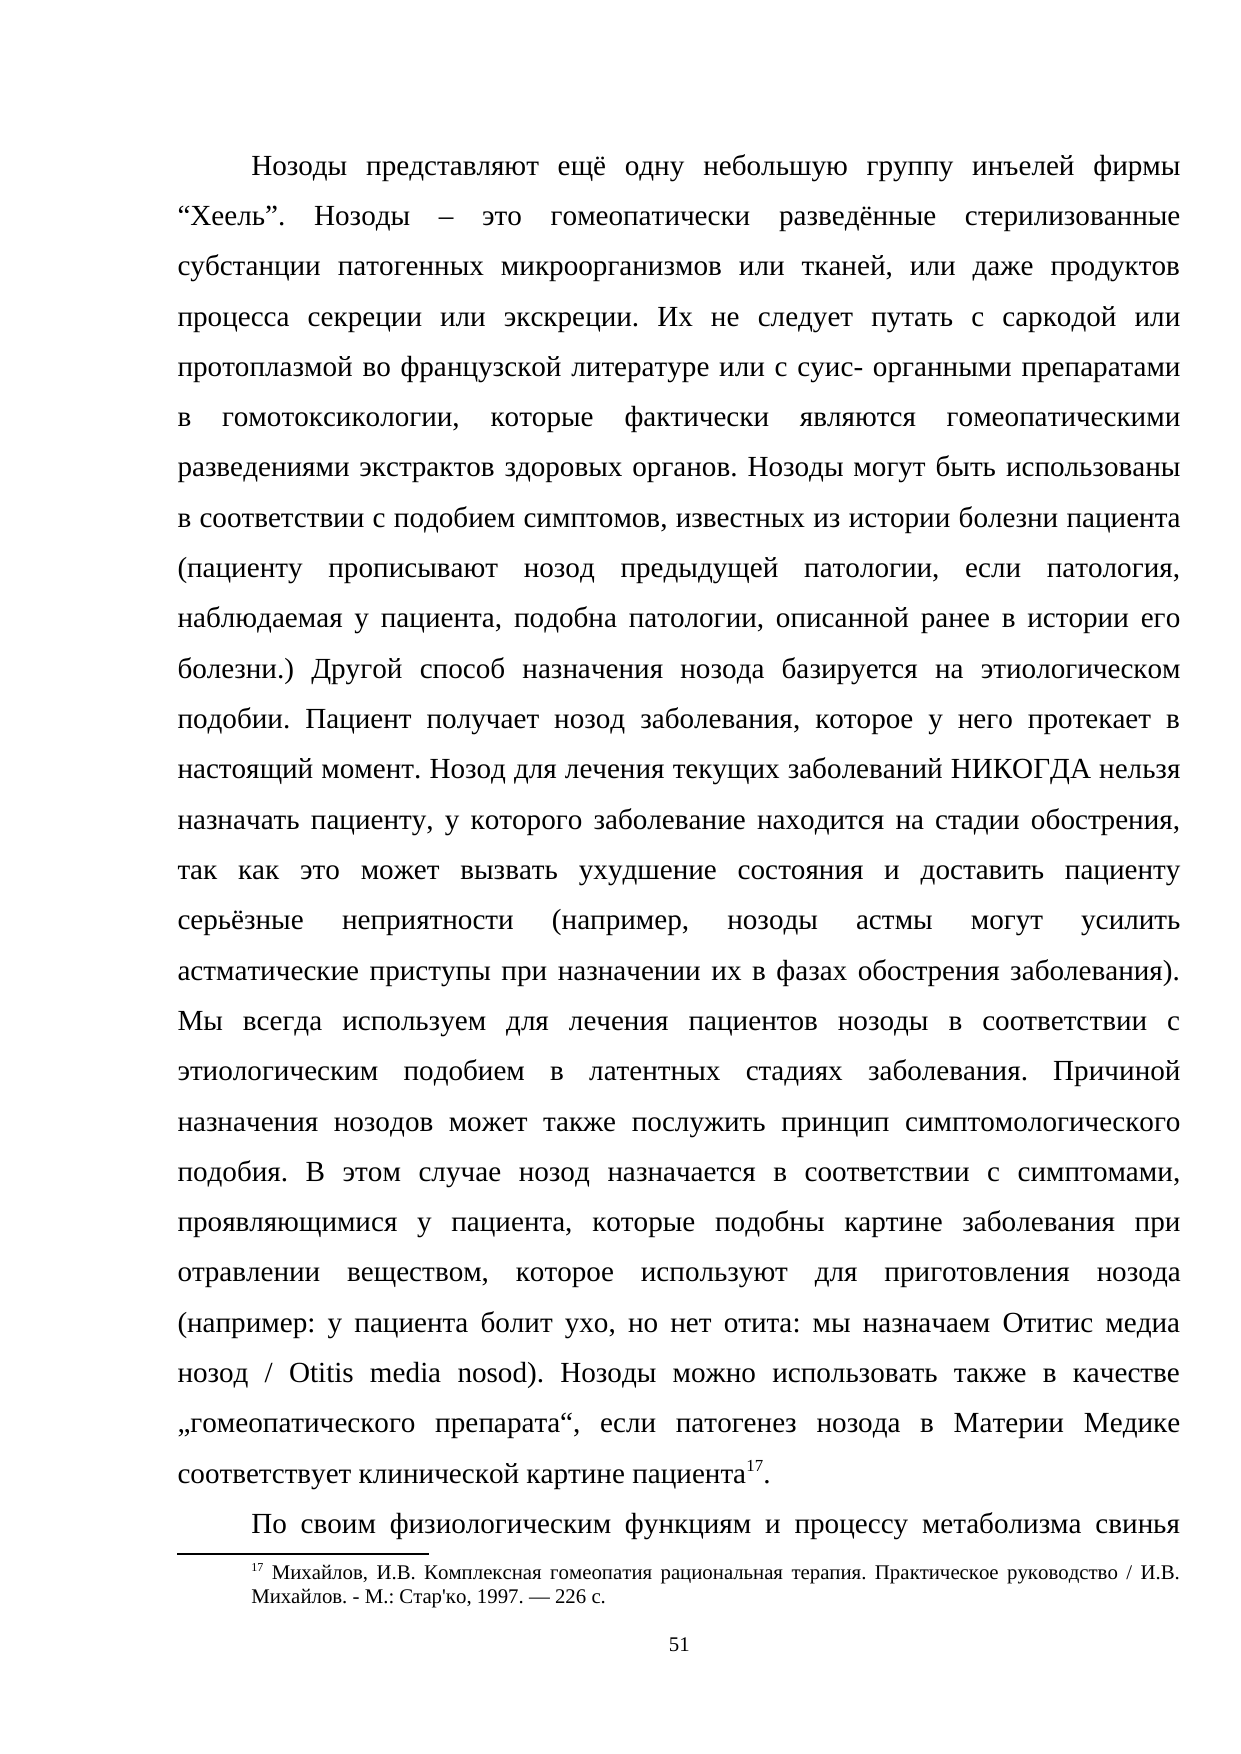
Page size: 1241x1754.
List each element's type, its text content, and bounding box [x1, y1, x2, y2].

text Нозоды представляют ещё одну небольшую группу инъелей фирмы “Хеель”. Нозоды – это гомеопатически разведённые стерилизованные субстанции патогенных микроорганизмов или тканей, или даже продуктов процесса секреции или экскреции. Их не следует путать с саркодой или протоплазмой во французской литературе или с суис- органными препаратами в гомотоксикологии, которые фактически являются гомеопатическими разведениями экстрактов здоровых органов. Нозоды могут быть использованы в соответствии с подобием симптомов, известных из истории болезни пациента (пациенту прописывают нозод предыдущей патологии, если патология, наблюдаемая у пациента, подобна патологии, описанной ранее в истории его болезни.) Другой способ назначения нозода базируется на этиологическом подобии. Пациент получает нозод заболевания, которое у него протекает в настоящий момент. Нозод для лечения текущих заболеваний НИКОГДА нельзя назначать пациенту, у которого заболевание находится на стадии обострения, так как это может вызвать ухудшение состояния и доставить пациенту серьёзные неприятности (например, нозоды астмы могут усилить астматические приступы при назначении их в фазах обострения заболевания). Мы всегда используем для лечения пациентов нозоды в соответствии с этиологическим подобием в латентных стадиях заболевания. Причиной назначения нозодов может также послужить принцип симптомологического подобия. В этом случае нозод назначается в соответствии с симптомами, проявляющимися у пациента, которые подобны картине заболевания при отравлении веществом, которое используют для приготовления нозода (например: у пациента болит ухо, но нет отита: мы назначаем Отитис медиа нозод / Otitis media nosod). Нозоды можно использовать также в качестве „гомеопатического препарата“, если патогенез нозода в Материи Медике соответствует клинической картине пациента. [177, 148, 1181, 1489]
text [177, 1506, 1181, 1540]
